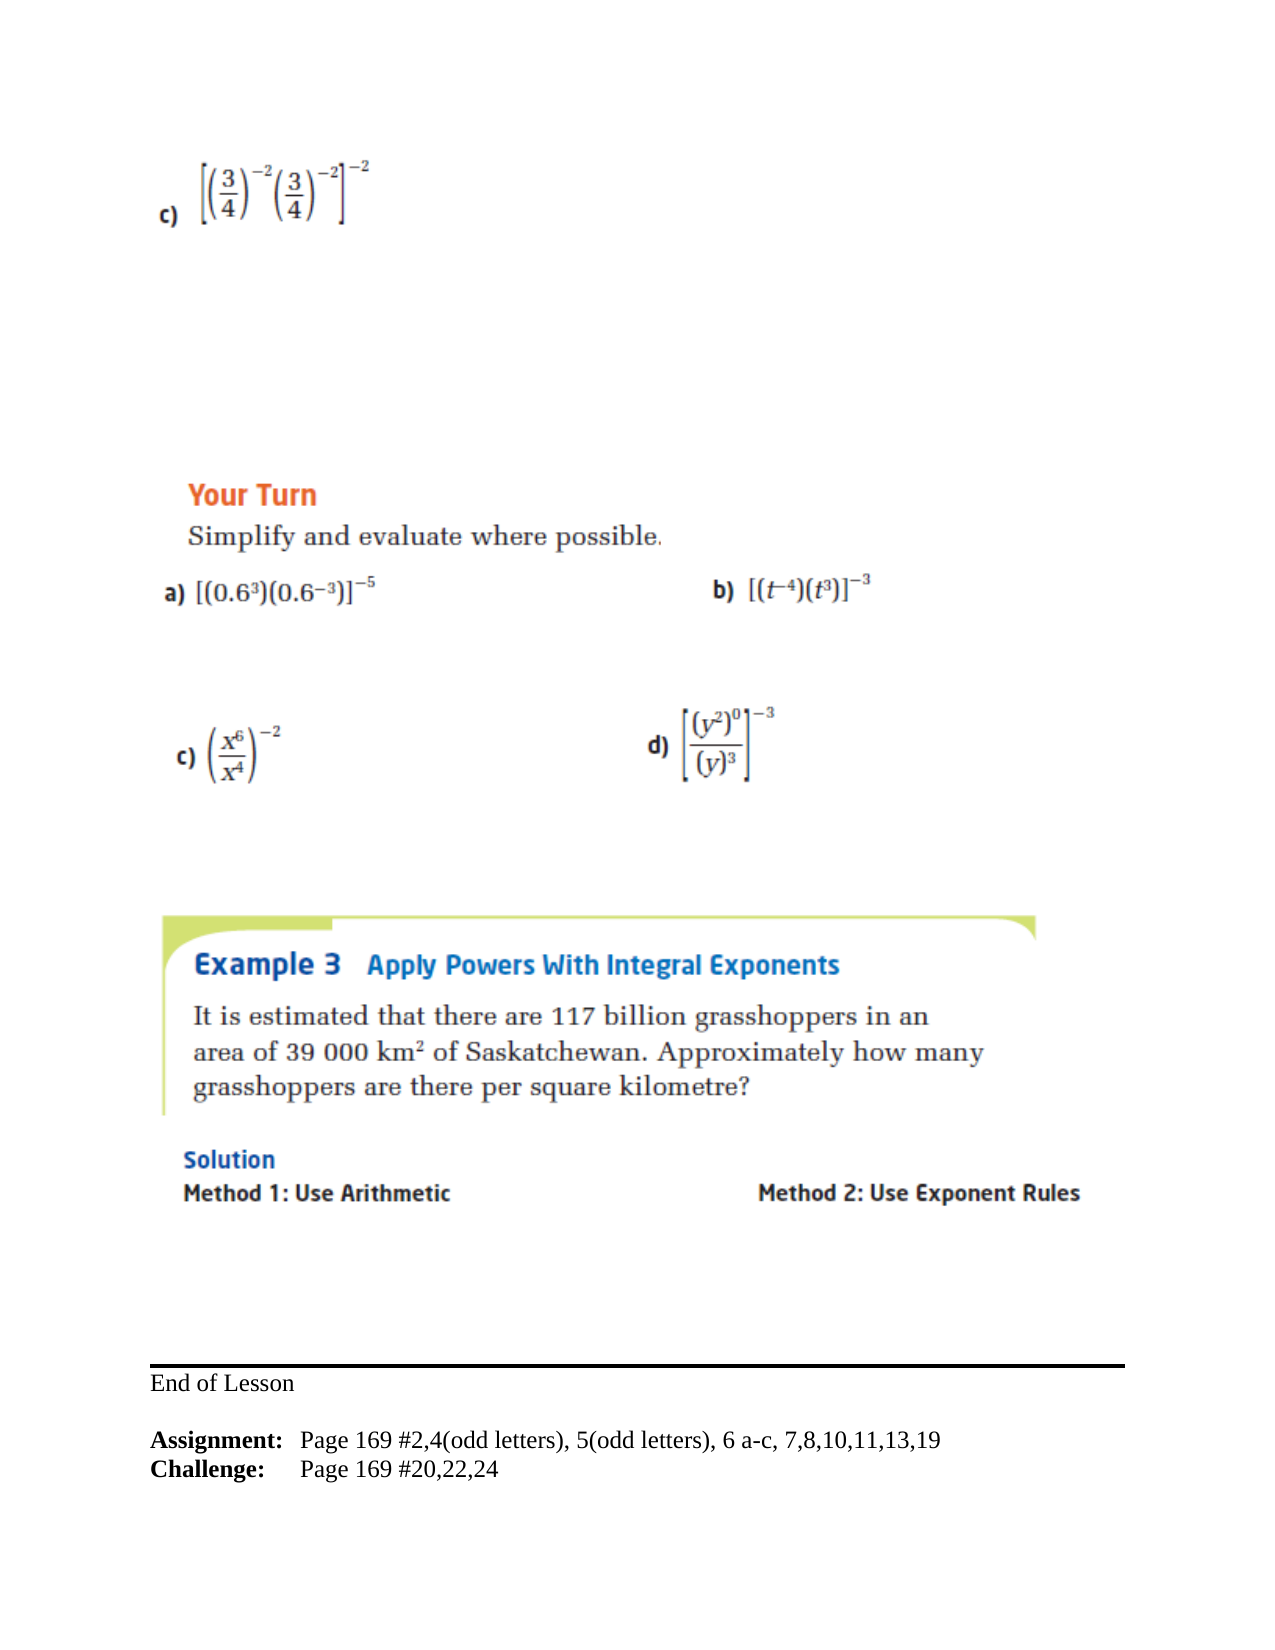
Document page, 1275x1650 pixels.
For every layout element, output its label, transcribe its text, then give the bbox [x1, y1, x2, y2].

picture [150, 571, 410, 618]
picture [621, 700, 819, 789]
picture [682, 572, 903, 618]
text Assignment: Page 169 #2,4(odd letters), 5(odd letters), 6 a-c, 7,8,10,11,13,19 [150, 1425, 1125, 1454]
picture [150, 720, 296, 789]
picture [750, 1166, 1119, 1213]
picture [150, 472, 686, 566]
picture [150, 909, 1047, 1124]
text Challenge: Page 169 #20,22,24 [150, 1454, 1125, 1483]
picture [150, 1128, 474, 1213]
text End of Lesson [150, 1368, 1125, 1396]
picture [150, 150, 380, 236]
